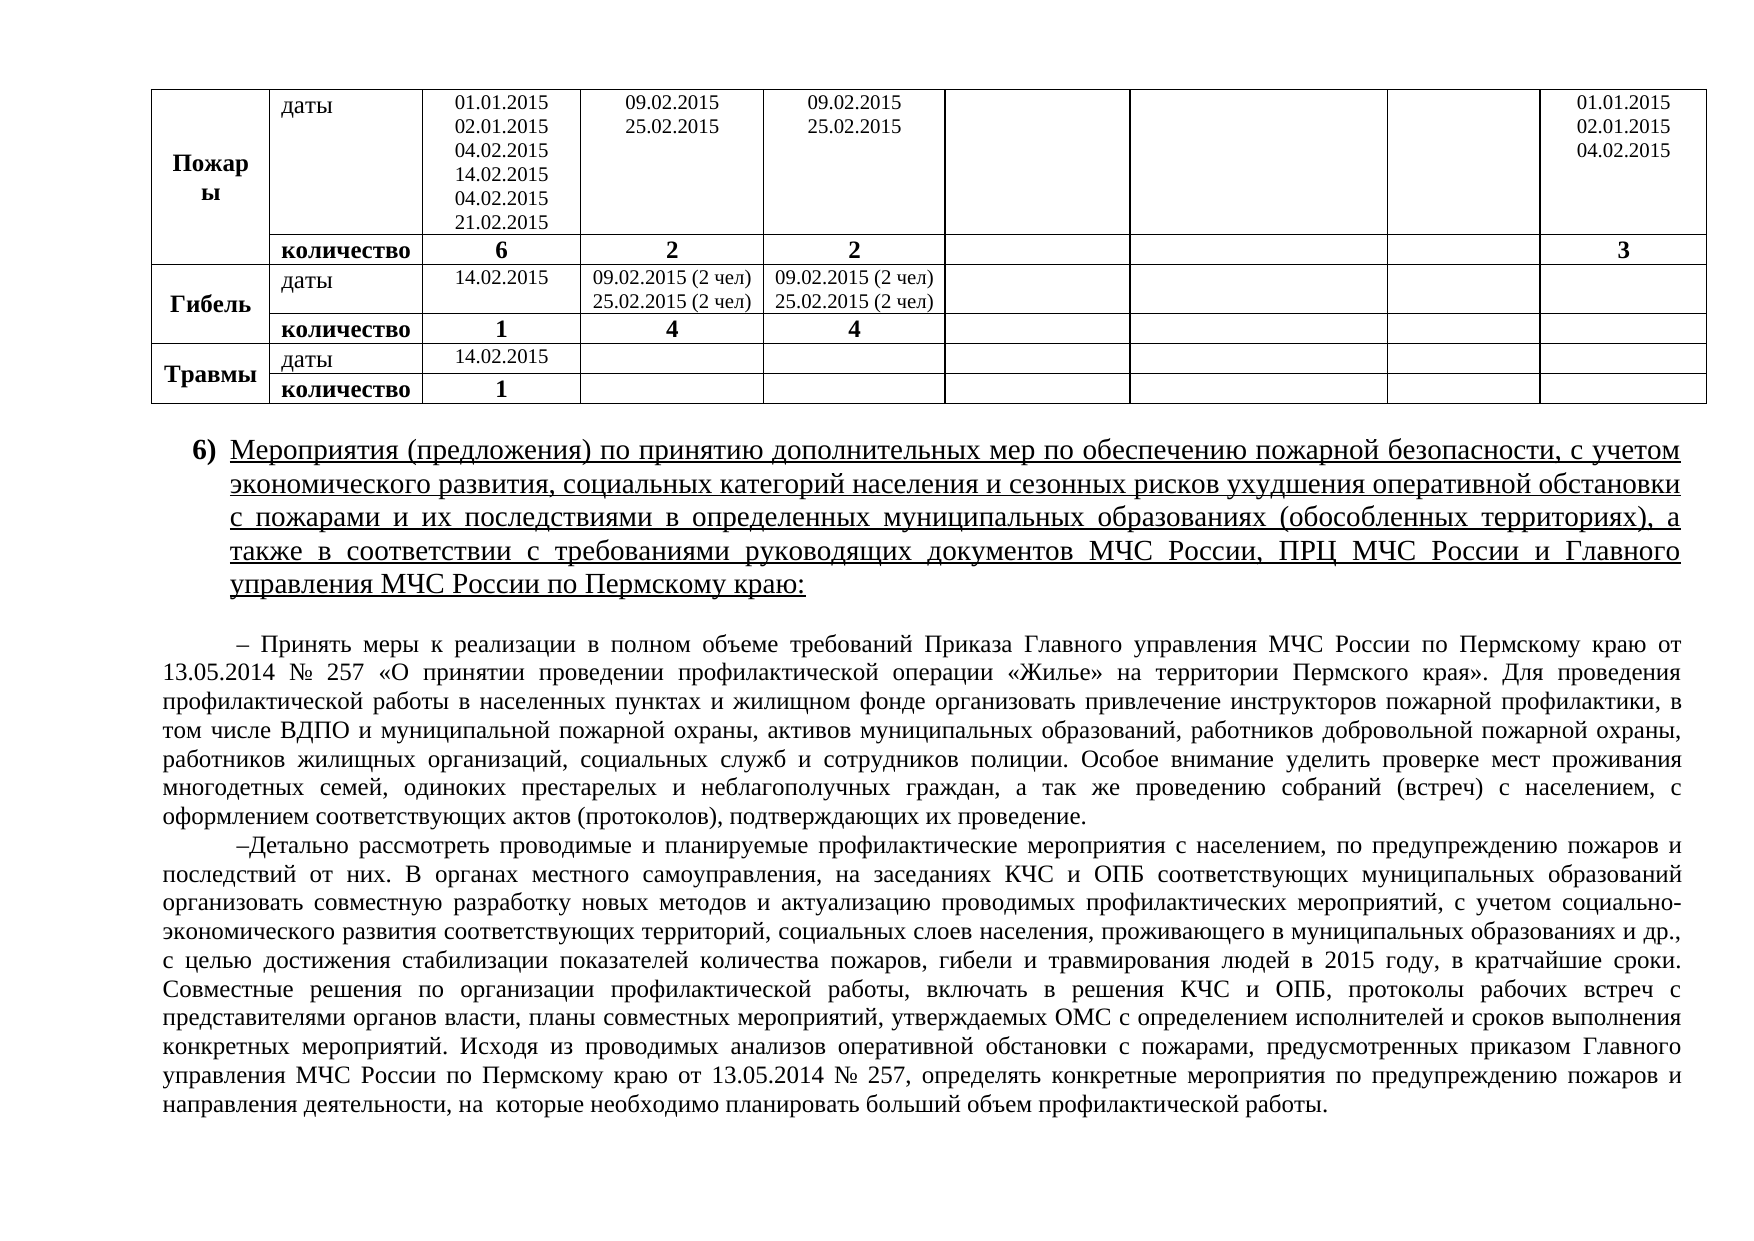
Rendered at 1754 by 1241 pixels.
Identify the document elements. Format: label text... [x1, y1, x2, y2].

table_cell 14.02.2015 [423, 344, 580, 373]
table_cell Гибель [152, 265, 269, 343]
table_cell [1131, 374, 1387, 402]
table_cell [1541, 265, 1706, 313]
table_cell 1 [423, 314, 580, 343]
table_cell [1131, 90, 1387, 234]
table_cell [764, 374, 944, 402]
table_cell количество [270, 235, 422, 264]
table_cell количество [270, 374, 422, 402]
table_cell 09.02.2015 25.02.2015 [764, 90, 944, 234]
table_cell [946, 314, 1129, 343]
table_cell [1388, 235, 1539, 264]
table_cell [581, 344, 763, 373]
table_cell [946, 90, 1129, 234]
table_cell 6 [423, 235, 580, 264]
text –Детально рассмотреть проводимые и планируемые профилактические мероприятия с населением, по предупреждению пожаров и последствий от них. В органах местного самоуправления, на заседаниях КЧС и ОПБ соответствующих муниципальных образований организовать совместную разработку новых методов и актуализацию проводимых профилактических мероприятий, с учетом социально-экономического развития соответствующих территорий, социальных слоев населения, проживающего в муниципальных образованиях и др., с целью достижения стабилизации показателей количества пожаров, гибели и травмирования людей в 2015 году, в кратчайшие сроки. Совместные решения по организации профилактической работы, включать в решения КЧС и ОПБ, протоколы рабочих встреч с представителями органов власти, планы совместных мероприятий, утверждаемых ОМС с определением исполнителей и сроков выполнения конкретных мероприятий. Исходя из проводимых анализов оперативной обстановки с пожарами, предусмотренных приказом Главного управления МЧС России по Пермскому краю от 13.05.2014 № 257, определять конкретные мероприятия по предупреждению пожаров и направления деятельности, на которые необходимо планировать больший объем профилактической работы. [162, 830, 1683, 1117]
table_cell [1388, 314, 1539, 343]
table_cell 2 [764, 235, 944, 264]
table_cell количество [270, 314, 422, 343]
table_cell [1131, 314, 1387, 343]
table_cell 09.02.2015 (2 чел) 25.02.2015 (2 чел) [581, 265, 763, 313]
table_cell 09.02.2015 (2 чел) 25.02.2015 (2 чел) [764, 265, 944, 313]
table_cell [1388, 265, 1539, 313]
table_cell [946, 344, 1129, 373]
table_cell даты [270, 265, 422, 313]
table_cell 01.01.2015 02.01.2015 04.02.2015 14.02.2015 04.02.2015 21.02.2015 [423, 90, 580, 234]
table_cell 1 [423, 374, 580, 402]
table_cell [1541, 374, 1706, 402]
table_cell 2 [581, 235, 763, 264]
list Мероприятия (предложения) по принятию дополнительных мер по обеспечению пожарной безопасности, с учетом экономического развития, социальных категорий населения и сезонных рисков ухудшения оперативной обстановки с пожарами и их последствиями в определенных муниципальных образованиях (обособленных территориях), а также в соответствии с требованиями руководящих документов МЧС России, ПРЦ МЧС России и Главного управления МЧС России по Пермскому краю: [192, 432, 1682, 600]
table_cell [1388, 90, 1539, 234]
table_cell [946, 265, 1129, 313]
table_cell [581, 374, 763, 402]
table_cell [946, 235, 1129, 264]
table_cell [1388, 344, 1539, 373]
table_cell 01.01.2015 02.01.2015 04.02.2015 [1541, 90, 1706, 234]
table_cell 14.02.2015 [423, 265, 580, 313]
table_cell 4 [581, 314, 763, 343]
table_cell 09.02.2015 25.02.2015 [581, 90, 763, 234]
table_cell Травмы [152, 344, 269, 402]
table_cell Пожары [152, 90, 269, 264]
table_cell [1388, 374, 1539, 402]
table_cell [1541, 344, 1706, 373]
table_cell 4 [764, 314, 944, 343]
table_cell 3 [1541, 235, 1706, 264]
text – Принять меры к реализации в полном объеме требований Приказа Главного управления МЧС России по Пермскому краю от 13.05.2014 № 257 «О принятии проведении профилактической операции «Жилье» на территории Пермского края». Для проведения профилактической работы в населенных пунктах и жилищном фонде организовать привлечение инструкторов пожарной профилактики, в том числе ВДПО и муниципальной пожарной охраны, активов муниципальных образований, работников добровольной пожарной охраны, работников жилищных организаций, социальных служб и сотрудников полиции. Особое внимание уделить проверке мест проживания многодетных семей, одиноких престарелых и неблагополучных граждан, а так же проведению собраний (встреч) с населением, с оформлением соответствующих актов (протоколов), подтверждающих их проведение. [162, 629, 1683, 830]
table_cell даты [270, 344, 422, 373]
table_cell [1541, 314, 1706, 343]
table_cell [1131, 265, 1387, 313]
table_cell [764, 344, 944, 373]
table_cell [1131, 344, 1387, 373]
table_cell даты [270, 90, 422, 234]
table_cell [946, 374, 1129, 402]
table_cell [1131, 235, 1387, 264]
